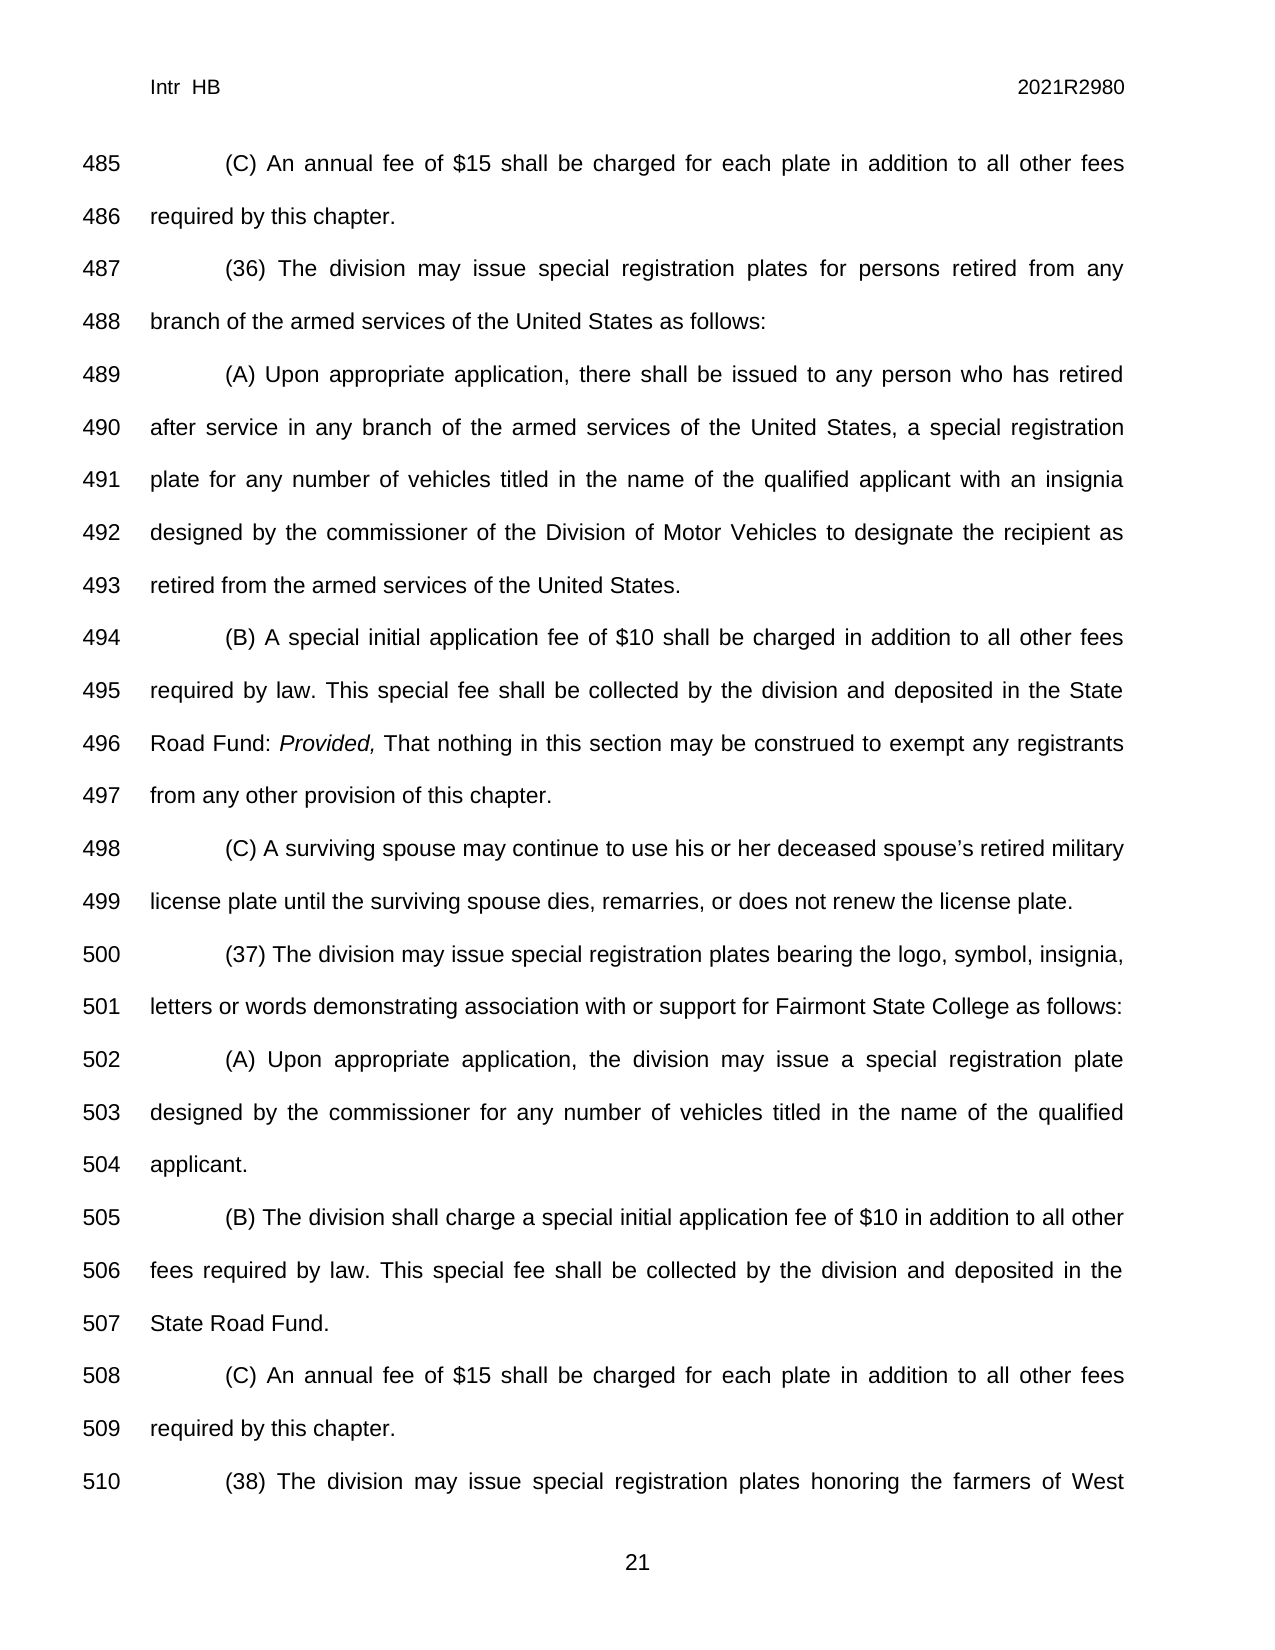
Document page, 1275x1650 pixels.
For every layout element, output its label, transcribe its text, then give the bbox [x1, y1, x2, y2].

text (B) A special initial application fee of $10 shall be charged in addition to all other fees required by law. This special fee shall be collected by the division and deposited in the State Road Fund: Provided, That nothing in this section may be construed to exempt any registrants from any other provision of this chapter. [150, 624, 1125, 809]
text (B) The division shall charge a special initial application fee of $10 in addition to all other fees required by law. This special fee shall be collected by the division and deposited in the State Road Fund. [150, 1204, 1125, 1336]
text (36) The division may issue special registration plates for persons retired from any branch of the armed services of the United States as follows: [150, 255, 1125, 334]
text (C) An annual fee of $15 shall be charged for each plate in addition to all other fees required by this chapter. [150, 150, 1125, 229]
text (37) The division may issue special registration plates bearing the logo, symbol, insignia, letters or words demonstrating association with or support for Fairmont State College as follows: [150, 941, 1125, 1020]
text (C) An annual fee of $15 shall be charged for each plate in addition to all other fees required by this chapter. [150, 1362, 1125, 1441]
text (A) Upon appropriate application, the division may issue a special registration plate designed by the commissioner for any number of vehicles titled in the name of the qualified applicant. [150, 1046, 1125, 1178]
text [150, 1468, 1125, 1494]
text (A) Upon appropriate application, there shall be issued to any person who has retired after service in any branch of the armed services of the United States, a special registration plate for any number of vehicles titled in the name of the qualified applicant with an insignia designed by the commissioner of the Division of Motor Vehicles to designate the recipient as retired from the armed services of the United States. [150, 361, 1125, 598]
text (C) A surviving spouse may continue to use his or her deceased spouse’s retired military license plate until the surviving spouse dies, remarries, or does not renew the license plate. [150, 835, 1125, 914]
